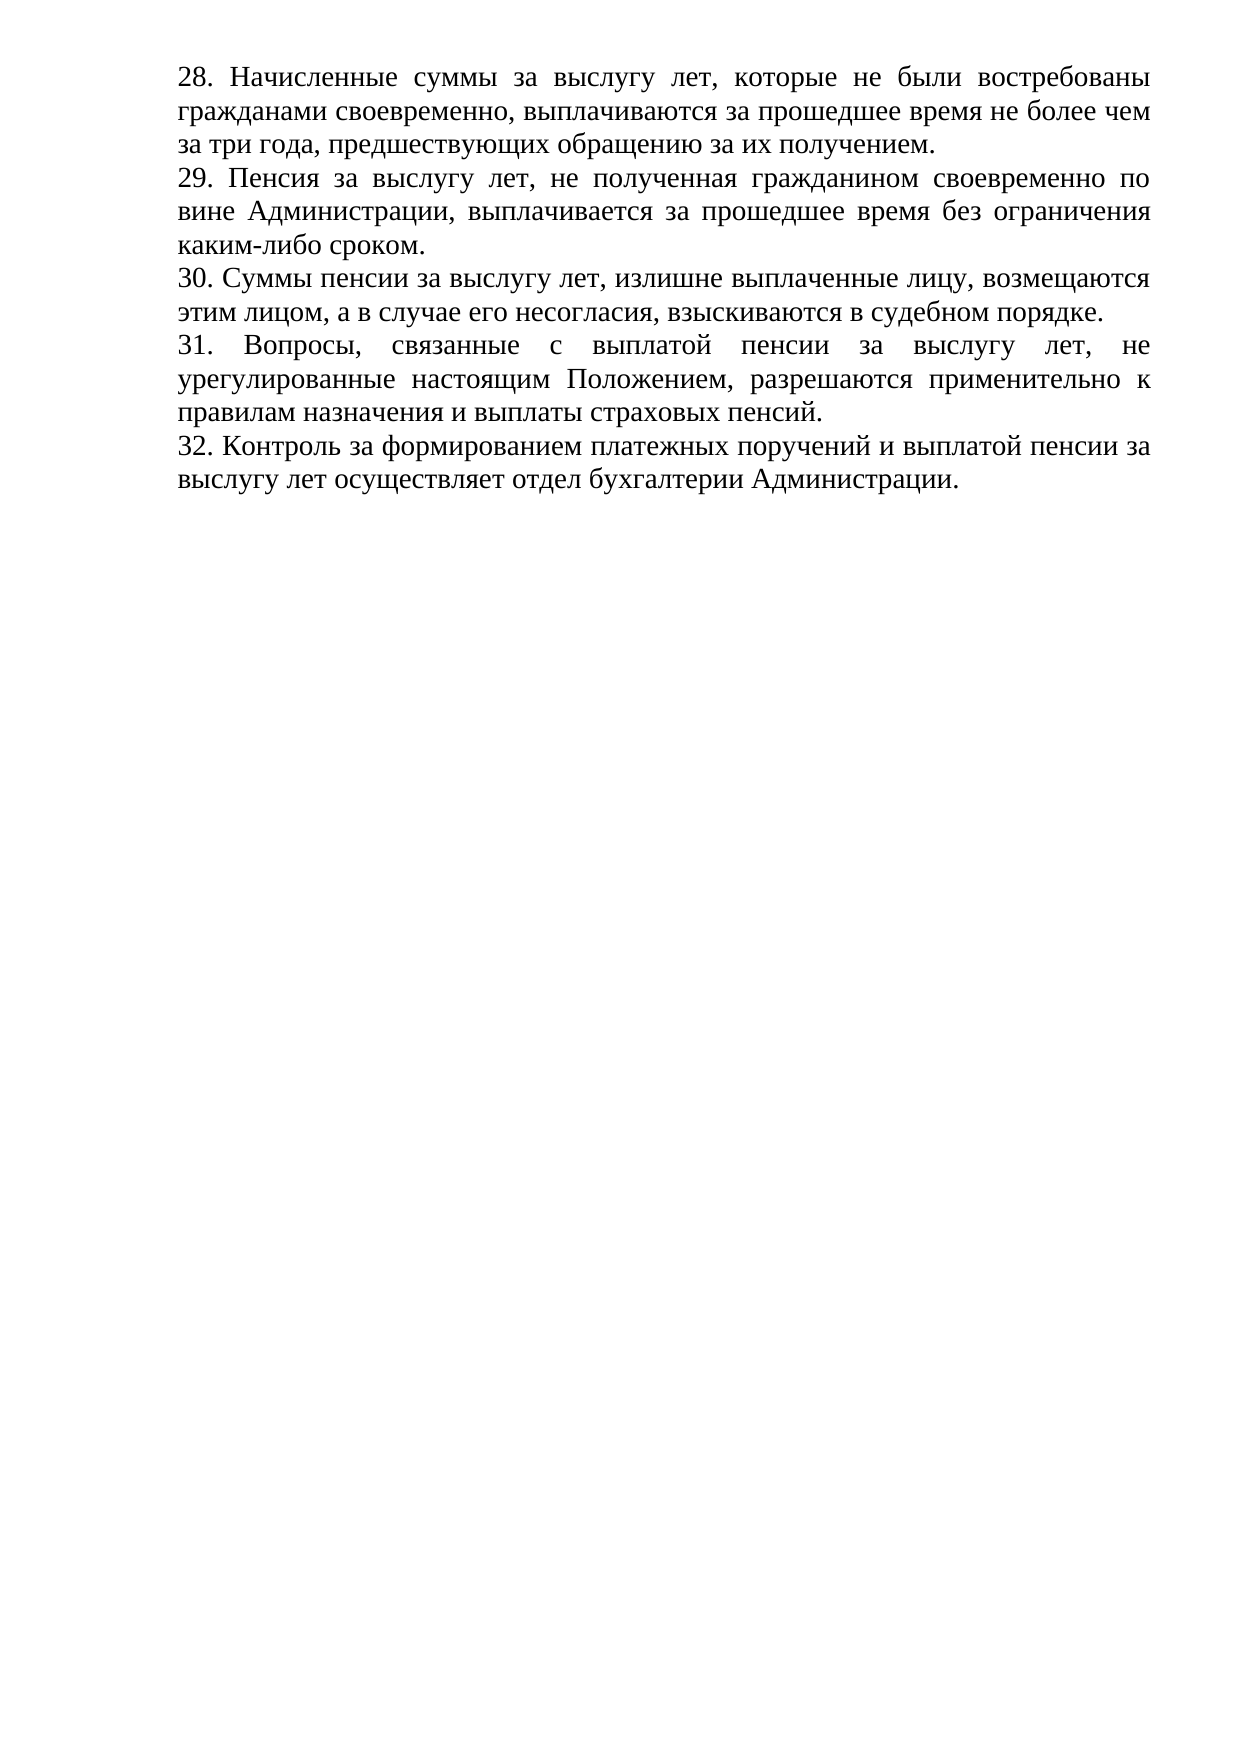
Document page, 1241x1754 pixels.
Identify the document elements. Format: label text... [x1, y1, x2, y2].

text 29. Пенсия за выслугу лет, не полученная гражданином своевременно по вине Администрации, выплачивается за прошедшее время без ограничения каким-либо сроком. [177, 160, 1152, 260]
text 28. Начисленные суммы за выслугу лет, которые не были востребованы гражданами своевременно, выплачиваются за прошедшее время не более чем за три года, предшествующих обращению за их получением. [177, 59, 1152, 160]
text 30. Суммы пенсии за выслугу лет, излишне выплаченные лицу, возмещаются этим лицом, а в случае его несогласия, взыскиваются в судебном порядке. [177, 260, 1152, 327]
text 32. Контроль за формированием платежных поручений и выплатой пенсии за выслугу лет осуществляет отдел бухгалтерии Администрации. [177, 428, 1152, 495]
text 31. Вопросы, связанные с выплатой пенсии за выслугу лет, не урегулированные настоящим Положением, разрешаются применительно к правилам назначения и выплаты страховых пенсий. [177, 327, 1152, 428]
